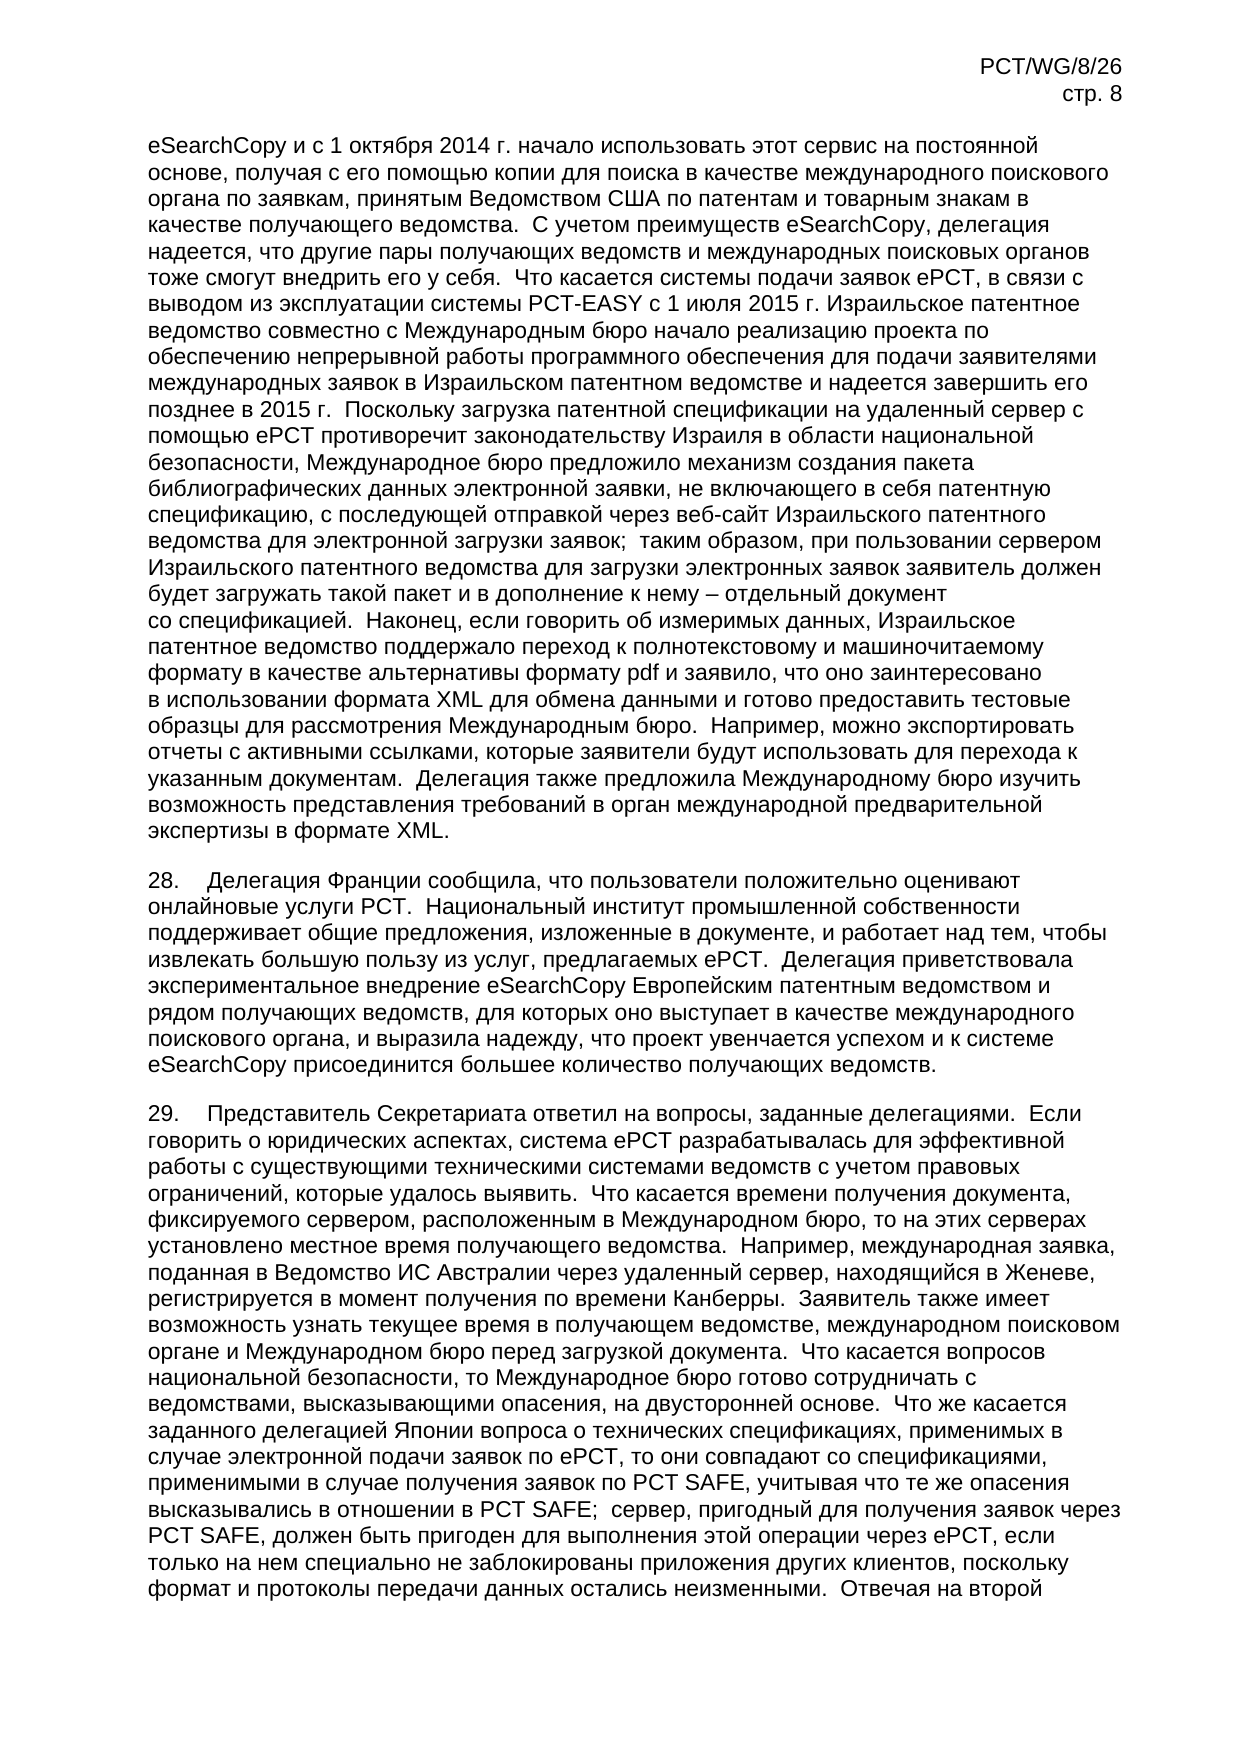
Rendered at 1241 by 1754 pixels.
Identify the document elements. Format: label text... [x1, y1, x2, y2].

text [148, 1100, 1122, 1601]
text Делегация Франции сообщила, что пользователи положительно оценивают онлайновые услуги PCT. Национальный институт промышленной собственности поддерживает общие предложения, изложенные в документе, и работает над тем, чтобы извлекать большую пользу из услуг, предлагаемых ePCT. Делегация приветствовала экспериментальное внедрение eSearchCopy Европейским патентным ведомством и рядом получающих ведомств, для которых оно выступает в качестве международного поискового органа, и выразила надежду, что проект увенчается успехом и к системе eSearchCopy присоединится большее количество получающих ведомств. [148, 867, 1122, 1077]
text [148, 132, 1122, 844]
